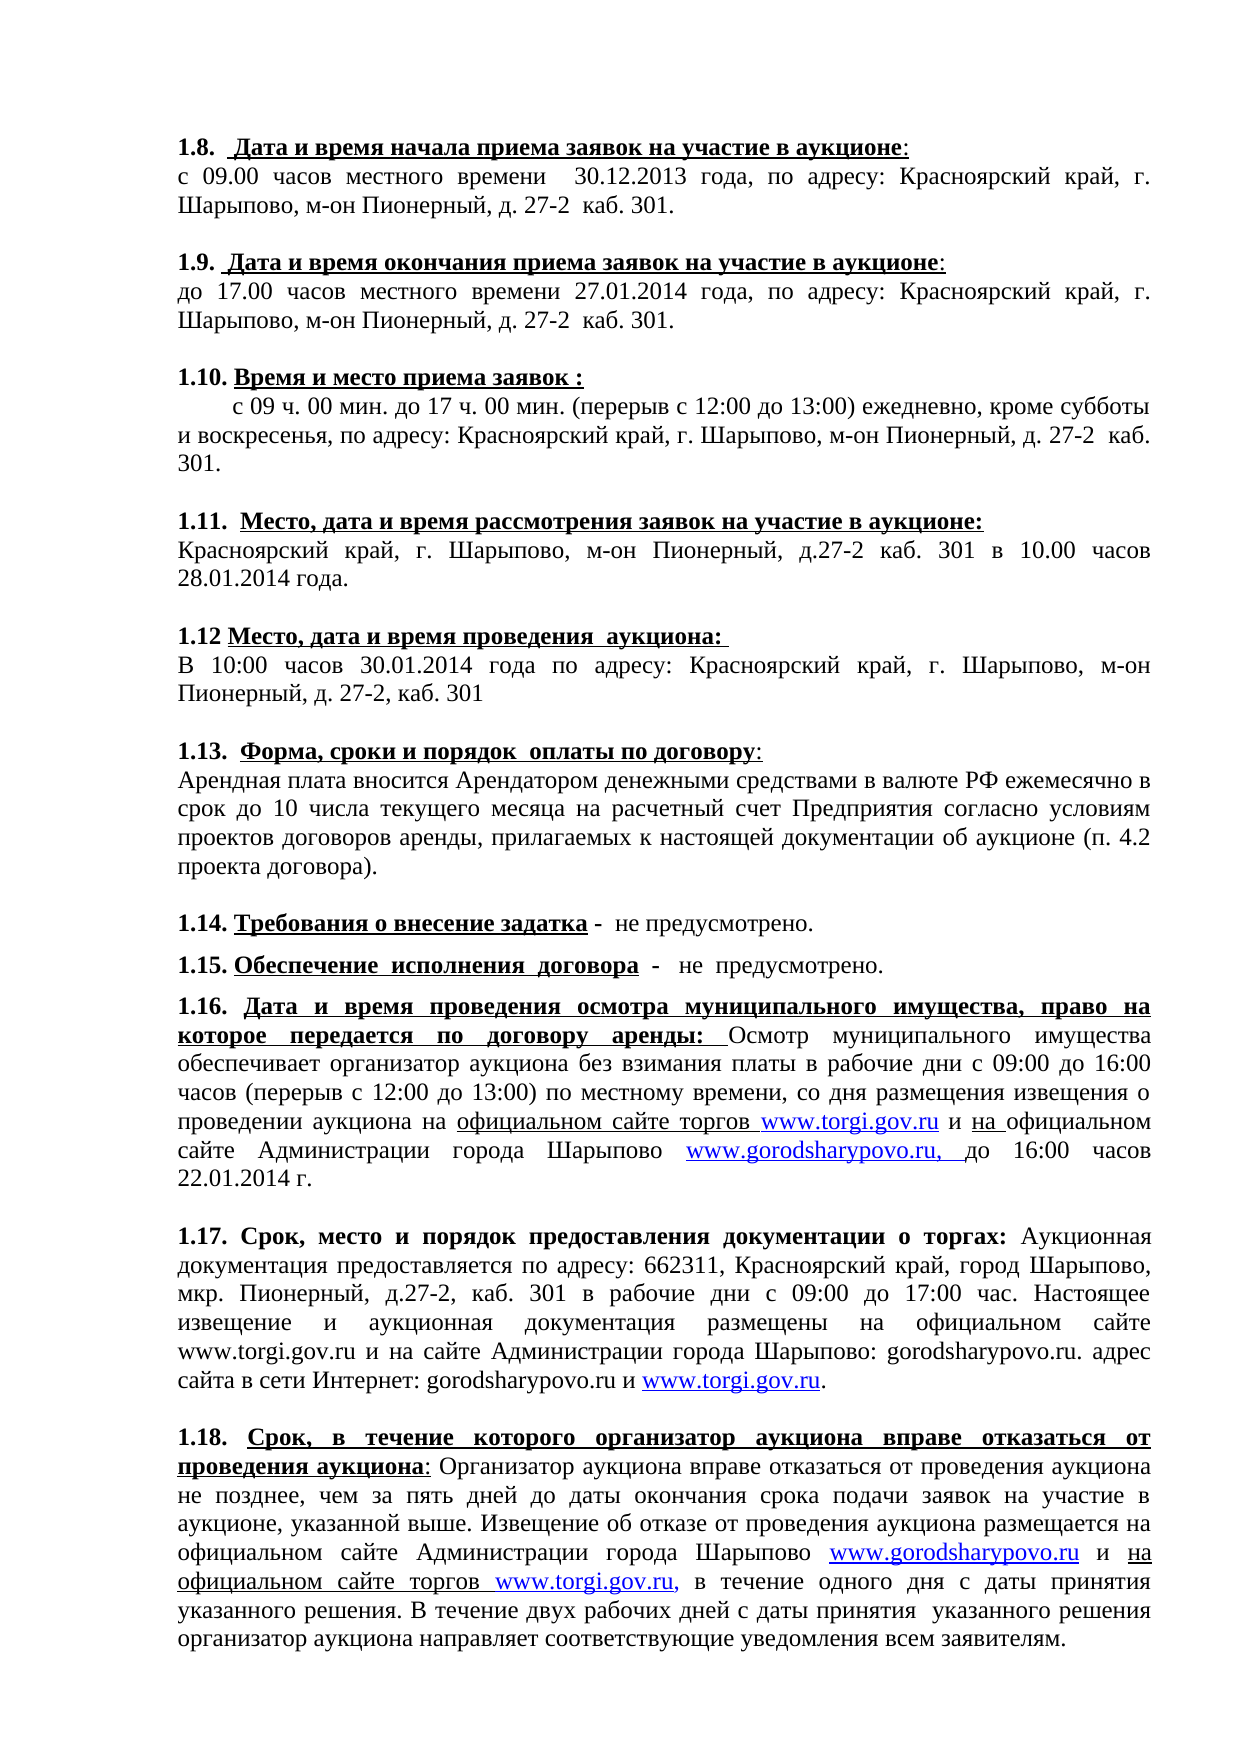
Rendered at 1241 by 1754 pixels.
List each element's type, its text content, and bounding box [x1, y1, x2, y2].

text 1.10. Время и место приема заявок : [177, 362, 1152, 391]
text до 17.00 часов местного времени 27.01.2014 года, по адресу: Красноярский край, г. Шарыпово, м-он Пионерный, д. 27-2 каб. 301. [177, 276, 1152, 333]
text 1.13. Форма, сроки и порядок оплаты по договору: [177, 736, 1152, 765]
text 1.15. Обеспечение исполнения договора - не предусмотрено. [177, 950, 1152, 978]
text 1.16. Дата и время проведения осмотра муниципального имущества, право на которое передается по договору аренды: Осмотр муниципального имущества обеспечивает организатор аукциона без взимания платы в рабочие дни с 09:00 до 16:00 часов (перерыв с 12:00 до 13:00) по местному времени, со дня размещения извещения о проведении аукциона на официальном сайте торгов www.torgi.gov.ru и на официальном сайте Администрации города Шарыпово www.gorodsharypovo.ru, до 16:00 часов 22.01.2014 г. [177, 991, 1152, 1192]
text Красноярский край, г. Шарыпово, м-он Пионерный, д.27-2 каб. 301 в 10.00 часов 28.01.2014 года. [177, 535, 1152, 592]
text 1.12 Место, дата и время проведения аукциона: [177, 621, 1152, 650]
text Арендная плата вносится Арендатором денежными средствами в валюте РФ ежемесячно в срок до 10 числа текущего месяца на расчетный счет Предприятия согласно условиям проектов договоров аренды, прилагаемых к настоящей документации об аукционе (п. 4.2 проекта договора). [177, 765, 1152, 880]
text 1.18. Срок, в течение которого организатор аукциона вправе отказаться от проведения аукциона: Организатор аукциона вправе отказаться от проведения аукциона не позднее, чем за пять дней до даты окончания срока подачи заявок на участие в аукционе, указанной выше. Извещение об отказе от проведения аукциона размещается на официальном сайте Администрации города Шарыпово www.gorodsharypovo.ru и на официальном сайте торгов www.torgi.gov.ru, в течение одного дня с даты принятия указанного решения. В течение двух рабочих дней с даты принятия указанного решения организатор аукциона направляет соответствующие уведомления всем заявителям. [177, 1422, 1152, 1652]
text В 10:00 часов 30.01.2014 года по адресу: Красноярский край, г. Шарыпово, м-он Пионерный, д. 27-2, каб. 301 [177, 650, 1152, 707]
list 1.8. Дата и время начала приема заявок на участие в аукционе: [177, 132, 1152, 161]
text с 09 ч. 00 мин. до 17 ч. 00 мин. (перерыв с 12:00 до 13:00) ежедневно, кроме субботы и воскресенья, по адресу: Красноярский край, г. Шарыпово, м-он Пионерный, д. 27-2 каб. 301. [177, 391, 1152, 477]
list с 09.00 часов местного времени 30.12.2013 года, по адресу: Красноярский край, г. Шарыпово, м-он Пионерный, д. 27-2 каб. 301. [177, 161, 1152, 218]
text 1.14. Требования о внесение задатка - не предусмотрено. [177, 908, 1152, 937]
text 1.11. Место, дата и время рассмотрения заявок на участие в аукционе: [177, 506, 1152, 535]
text 1.9. Дата и время окончания приема заявок на участие в аукционе: [177, 247, 1152, 276]
text 1.17. Срок, место и порядок предоставления документации о торгах: Аукционная документация предоставляется по адресу: 662311, Красноярский край, город Шарыпово, мкр. Пионерный, д.27-2, каб. 301 в рабочие дни с 09:00 до 17:00 час. Настоящее извещение и аукционная документация размещены на официальном сайте www.torgi.gov.ru и на сайте Администрации города Шарыпово: gorodsharypovo.ru. адрес сайта в сети Интернет: gorodsharypovo.ru и www.torgi.gov.ru. [177, 1221, 1152, 1393]
